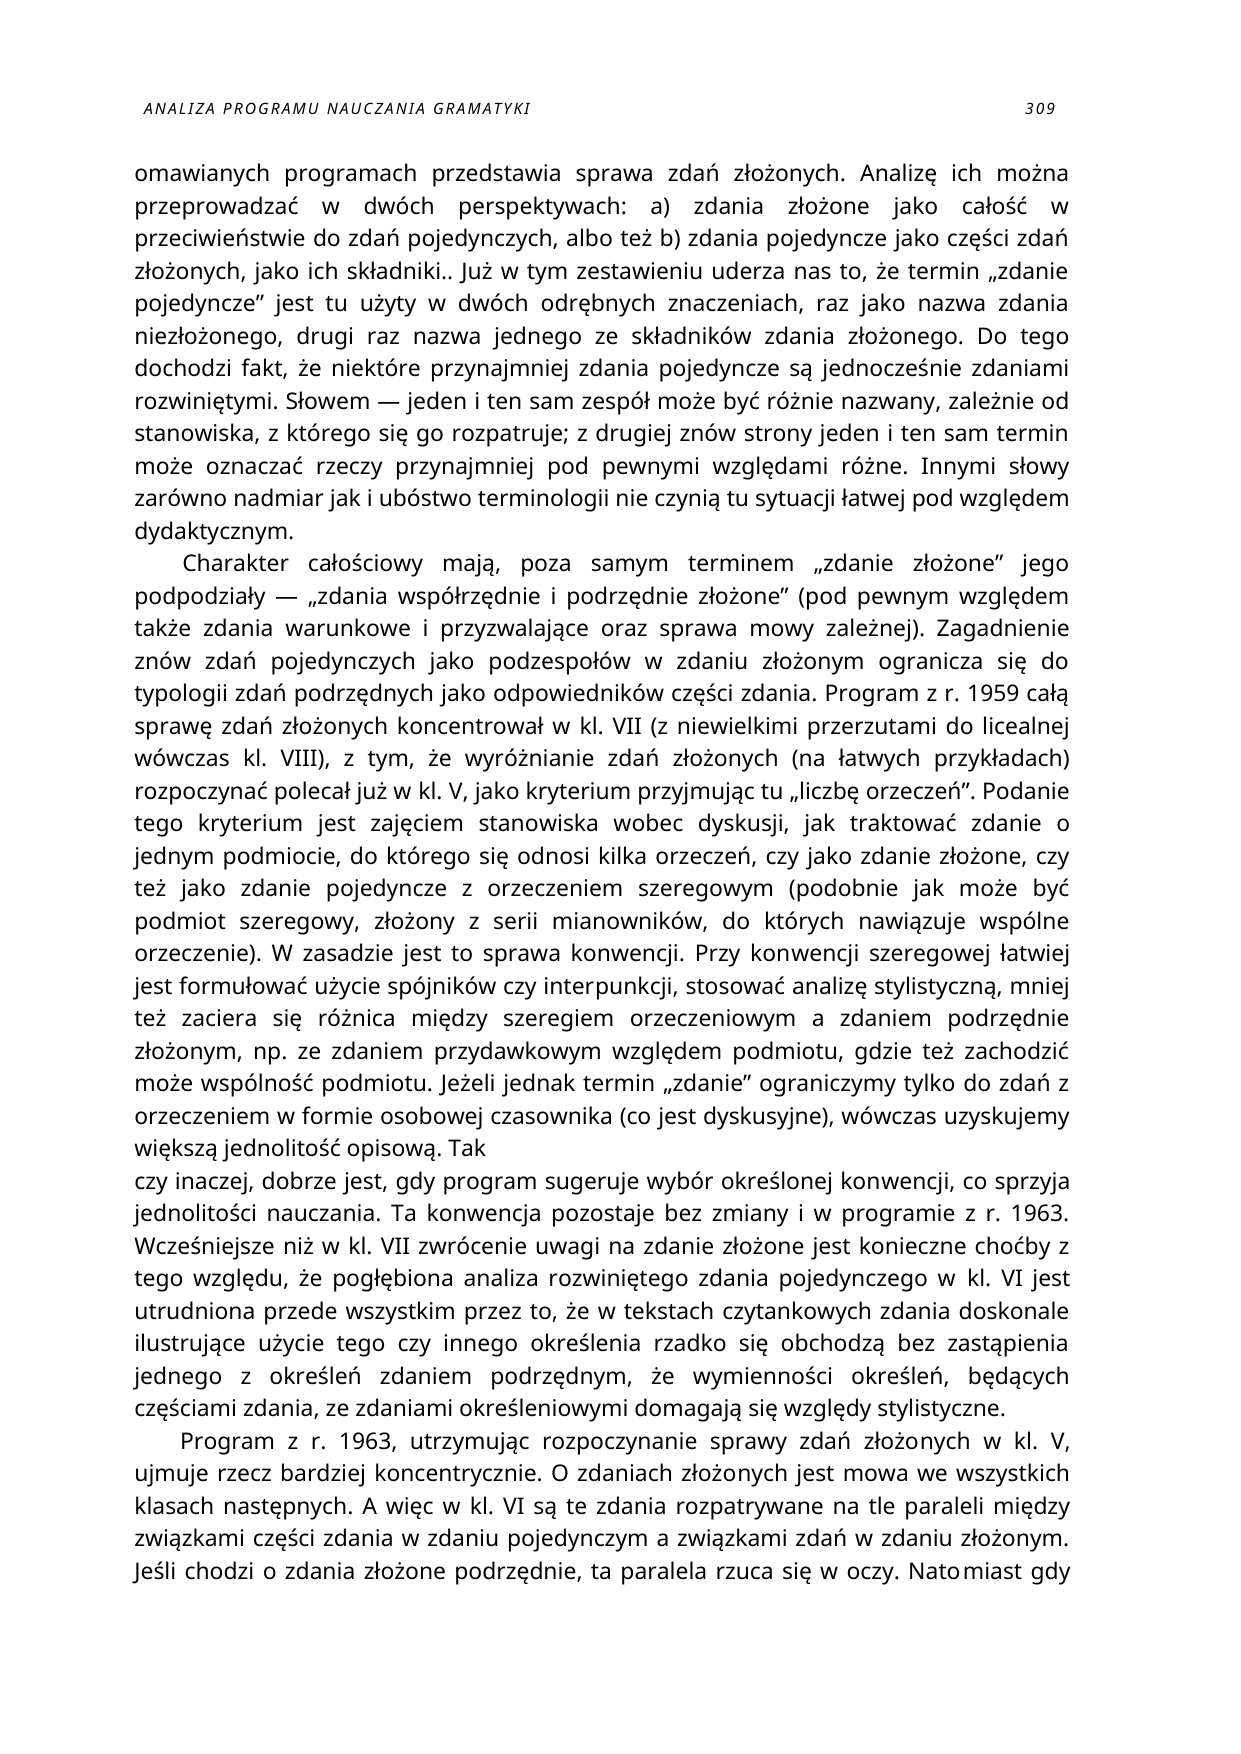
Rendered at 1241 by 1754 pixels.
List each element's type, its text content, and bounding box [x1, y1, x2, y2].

text czy inaczej, dobrze jest, gdy program sugeruje wybór określonej konwencji, co sprzyja jednolitości nauczania. Ta konwencja pozostaje bez zmiany i w programie z r. 1963. Wcześniejsze niż w kl. VII zwrócenie uwagi na zdanie złożone jest konieczne choćby z tego względu, że pogłębiona analiza rozwiniętego zdania pojedynczego w kl. VI jest utrudniona przede wszystkim przez to, że w tekstach czytankowych zdania doskonale ilustrujące użycie tego czy innego określenia rzadko się obchodzą bez zastąpienia jednego z określeń zdaniem podrzędnym, że wymienności określeń, będących częściami zdania, ze zdaniami określeniowymi domagają się względy stylistyczne. [134, 1163, 1070, 1423]
text Charakter całościowy mają, poza samym terminem „zdanie złożone” jego podpodziały — „zdania współrzędnie i podrzędnie złożone” (pod pewnym względem także zdania warunkowe i przyzwalające oraz sprawa mowy zależnej). Zagadnienie znów zdań pojedynczych jako podzespołów w zdaniu złożonym ogranicza się do typologii zdań podrzędnych jako odpowiedników części zdania. Program z r. 1959 całą sprawę zdań złożonych koncentrował w kl. VII (z niewielkimi przerzutami do licealnej wówczas kl. VIII), z tym, że wyróżnianie zdań złożonych (na łatwych przykładach) rozpoczynać polecał już w kl. V, jako kryterium przyjmując tu „liczbę orzeczeń”. Podanie tego kryterium jest zajęciem stanowiska wobec dyskusji, jak traktować zdanie o jednym podmiocie, do którego się odnosi kilka orzeczeń, czy jako zdanie złożone, czy też jako zdanie pojedyncze z orzeczeniem szeregowym (podobnie jak może być podmiot szeregowy, złożony z serii mianowników, do których nawiązuje wspólne orzeczenie). W zasadzie jest to sprawa konwencji. Przy konwencji szeregowej łatwiej jest formułować użycie spójników czy interpunkcji, stosować analizę stylistyczną, mniej też zaciera się różnica między szeregiem orzeczeniowym a zdaniem podrzędnie złożonym, np. ze zdaniem przydawkowym względem podmiotu, gdzie też zachodzić może wspólność podmiotu. Jeżeli jednak termin „zdanie” ograniczymy tylko do zdań z orzeczeniem w formie osobowej czasownika (co jest dyskusyjne), wówczas uzyskujemy większą jednolitość opisową. Tak [134, 546, 1070, 1163]
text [134, 1423, 1070, 1586]
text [134, 156, 1070, 546]
